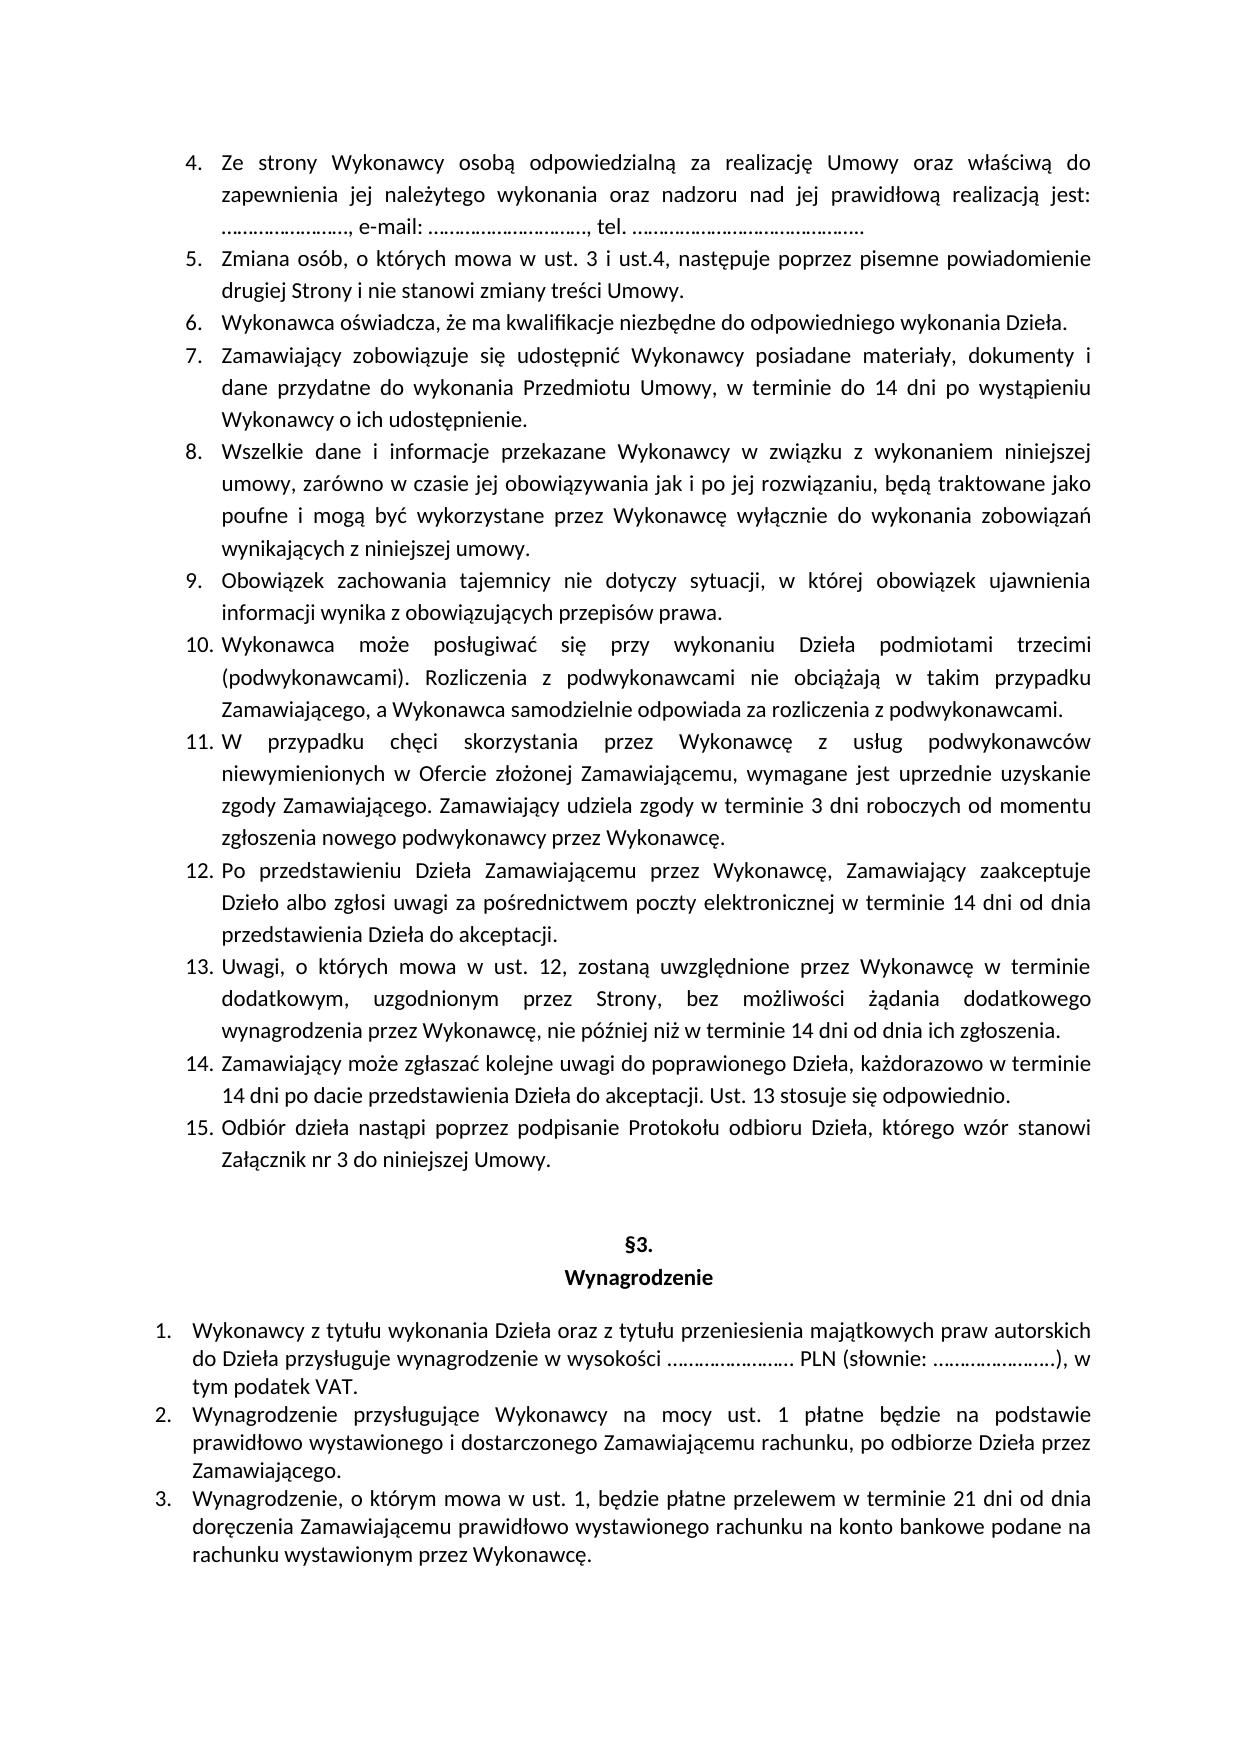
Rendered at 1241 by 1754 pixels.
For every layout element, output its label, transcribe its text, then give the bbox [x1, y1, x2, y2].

text 11. W przypadku chęci skorzystania przez Wykonawcę z usług podwykonawców niewymienionych w Ofercie złożonej Zamawiającemu, wymagane jest uprzednie uzyskanie zgody Zamawiającego. Zamawiający udziela zgody w terminie 3 dni roboczych od momentu zgłoszenia nowego podwykonawcy przez Wykonawcę. [185, 727, 1093, 852]
list Wynagrodzenie przysługujące Wykonawcy na mocy ust. 1 płatne będzie na podstawie prawidłowo wystawionego i dostarczonego Zamawiającemu rachunku, po odbiorze Dzieła przez Zamawiającego. [154, 1400, 1093, 1484]
text §3. [185, 1231, 1093, 1259]
text 6. Wykonawca oświadcza, że ma kwalifikacje niezbędne do odpowiedniego wykonania Dzieła. [185, 308, 1093, 337]
text 9. Obowiązek zachowania tajemnicy nie dotyczy sytuacji, w której obowiązek ujawnienia informacji wynika z obowiązujących przepisów prawa. [185, 566, 1093, 626]
text 7. Zamawiający zobowiązuje się udostępnić Wykonawcy posiadane materiały, dokumenty i dane przydatne do wykonania Przedmiotu Umowy, w terminie do 14 dni po wystąpieniu Wykonawcy o ich udostępnienie. [185, 341, 1093, 433]
text 4. Ze strony Wykonawcy osobą odpowiedzialną za realizację Umowy oraz właściwą do zapewnienia jej należytego wykonania oraz nadzoru nad jej prawidłową realizacją jest:……………………, e-mail: …………………………, tel. …………………………………….. [185, 148, 1093, 240]
text 5. Zmiana osób, o których mowa w ust. 3 i ust.4, następuje poprzez pisemne powiadomienie drugiej Strony i nie stanowi zmiany treści Umowy. [185, 244, 1093, 304]
list Wykonawcy z tytułu wykonania Dzieła oraz z tytułu przeniesienia majątkowych praw autorskich do Dzieła przysługuje wynagrodzenie w wysokości …………………… PLN (słownie: …………………..), w tym podatek VAT. [154, 1316, 1093, 1400]
text 8. Wszelkie dane i informacje przekazane Wykonawcy w związku z wykonaniem niniejszej umowy, zarówno w czasie jej obowiązywania jak i po jej rozwiązaniu, będą traktowane jako poufne i mogą być wykorzystane przez Wykonawcę wyłącznie do wykonania zobowiązań wynikających z niniejszej umowy. [185, 437, 1093, 562]
list Wynagrodzenie, o którym mowa w ust. 1, będzie płatne przelewem w terminie 21 dni od dnia doręczenia Zamawiającemu prawidłowo wystawionego rachunku na konto bankowe podane na rachunku wystawionym przez Wykonawcę. [154, 1484, 1093, 1568]
text 15. Odbiór dzieła nastąpi poprzez podpisanie Protokołu odbioru Dzieła, którego wzór stanowi Załącznik nr 3 do niniejszej Umowy. [185, 1113, 1093, 1173]
text 13. Uwagi, o których mowa w ust. 12, zostaną uwzględnione przez Wykonawcę w terminie dodatkowym, uzgodnionym przez Strony, bez możliwości żądania dodatkowego wynagrodzenia przez Wykonawcę, nie później niż w terminie 14 dni od dnia ich zgłoszenia. [185, 952, 1093, 1045]
text 10. Wykonawca może posługiwać się przy wykonaniu Dzieła podmiotami trzecimi (podwykonawcami). Rozliczenia z podwykonawcami nie obciążają w takim przypadku Zamawiającego, a Wykonawca samodzielnie odpowiada za rozliczenia z podwykonawcami. [185, 630, 1093, 723]
text 14. Zamawiający może zgłaszać kolejne uwagi do poprawionego Dzieła, każdorazowo w terminie 14 dni po dacie przedstawienia Dzieła do akceptacji. Ust. 13 stosuje się odpowiednio. [185, 1049, 1093, 1109]
text Wynagrodzenie [185, 1263, 1093, 1291]
text 12. Po przedstawieniu Dzieła Zamawiającemu przez Wykonawcę, Zamawiający zaakceptuje Dzieło albo zgłosi uwagi za pośrednictwem poczty elektronicznej w terminie 14 dni od dnia przedstawienia Dzieła do akceptacji. [185, 856, 1093, 948]
